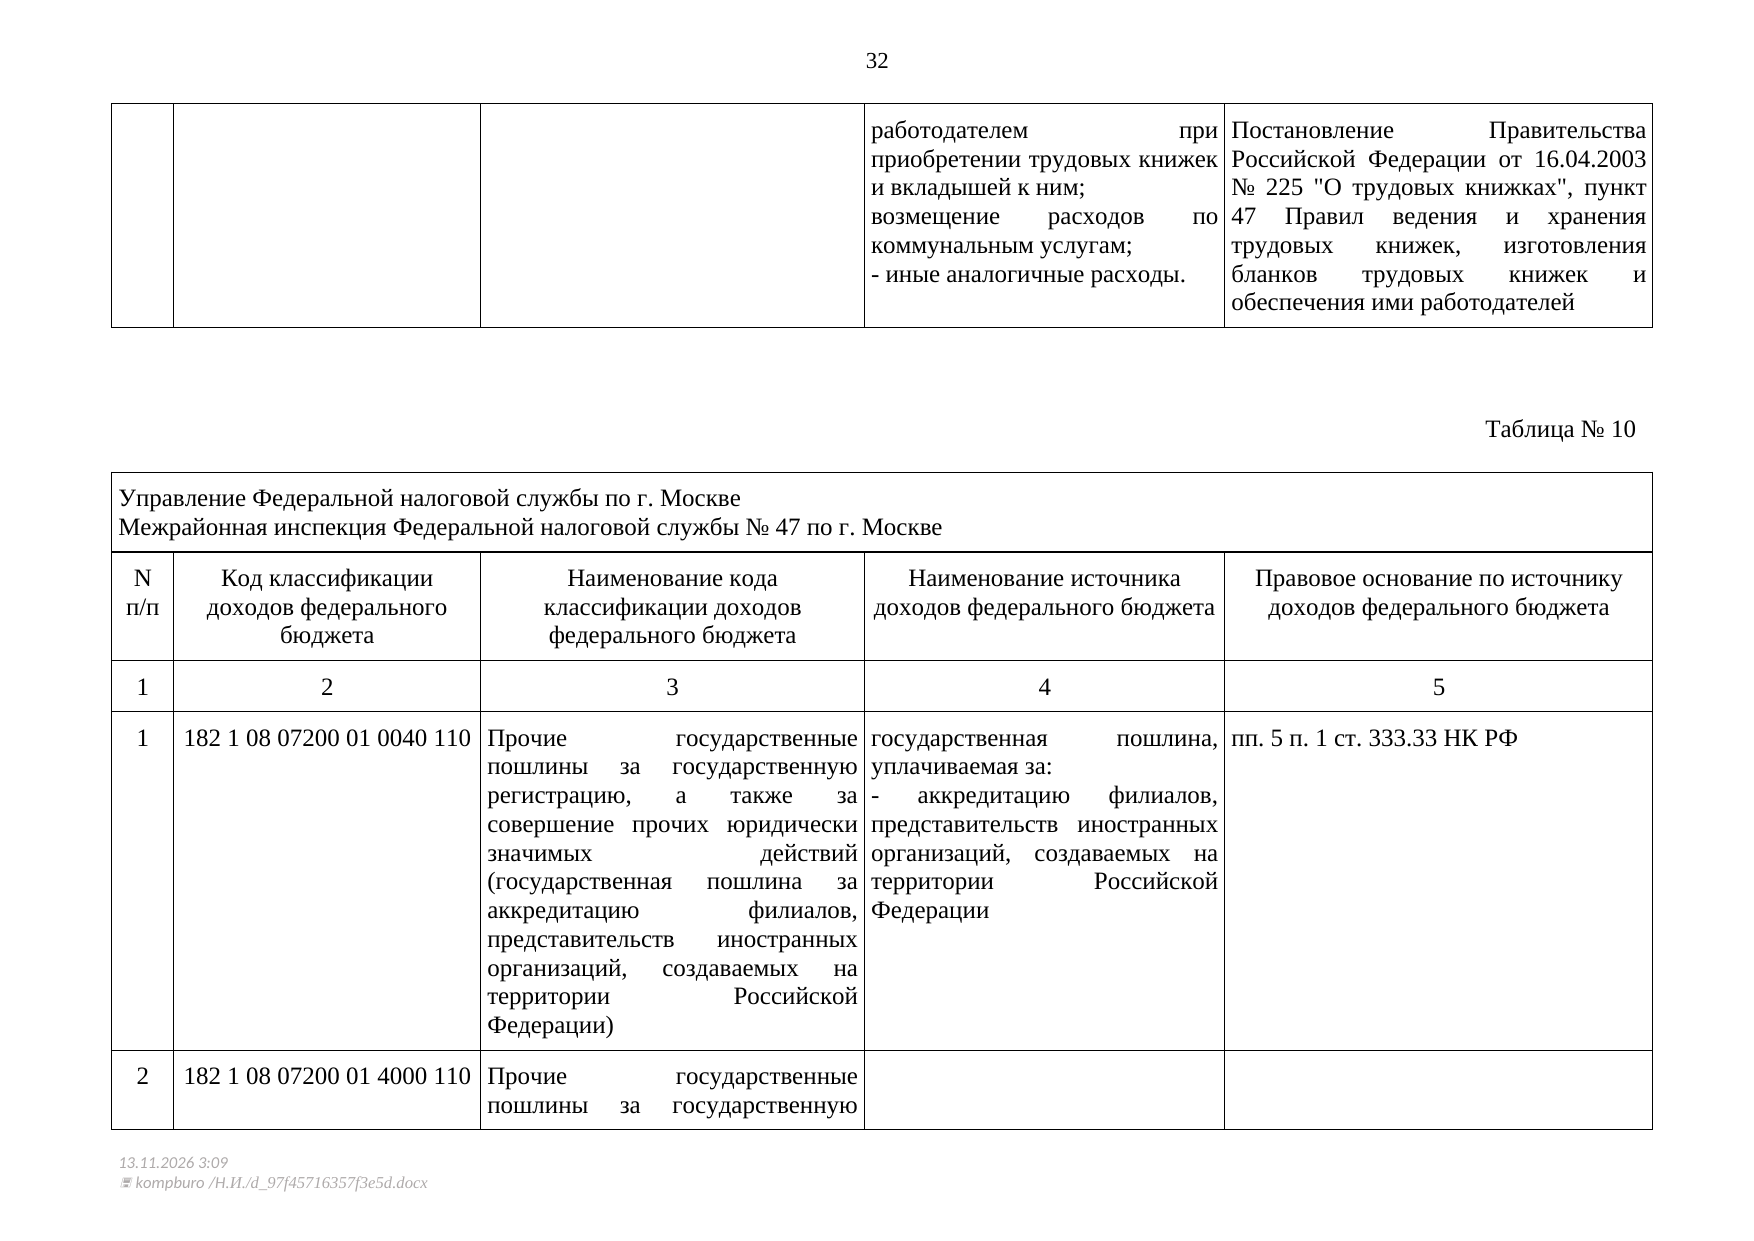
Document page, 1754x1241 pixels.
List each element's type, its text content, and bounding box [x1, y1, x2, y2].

table_cell [865, 1051, 1224, 1129]
table_cell 1 [112, 661, 173, 711]
table_header Управление Федеральной налоговой службы по г. Москве Межрайонная инспекция Федеральной налоговой службы № 47 по г. Москве [112, 473, 1652, 551]
table_cell Правовое основание по источнику доходов федерального бюджета [1225, 553, 1652, 660]
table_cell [1225, 104, 1652, 327]
table_cell 2 [174, 661, 480, 711]
table_cell 3 [481, 661, 864, 711]
table_cell государственная пошлина, уплачиваемая за: - аккредитацию филиалов, представительств иностранных организаций, создаваемых на территории Российской Федерации [865, 712, 1224, 1049]
table_cell Код классификации доходов федерального бюджета [174, 553, 480, 660]
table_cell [174, 104, 480, 327]
table_cell 5 [1225, 661, 1652, 711]
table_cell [481, 104, 864, 327]
table_cell 4 [865, 661, 1224, 711]
table_cell Наименование источника доходов федерального бюджета [865, 553, 1224, 660]
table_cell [865, 104, 1224, 327]
table_cell 182 1 08 07200 01 0040 110 [174, 712, 480, 1049]
table_cell 2 [112, 1051, 173, 1129]
table_cell [1225, 1051, 1652, 1129]
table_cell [174, 1051, 480, 1129]
table_cell Наименование кода классификации доходов федерального бюджета [481, 553, 864, 660]
table_cell 1 [112, 712, 173, 1049]
table_cell пп. 5 п. 1 ст. 333.33 НК РФ [1225, 712, 1652, 1049]
text Таблица № 10 [118, 414, 1636, 443]
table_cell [481, 1051, 864, 1129]
table_cell 9 [112, 104, 173, 327]
table_cell Прочие государственные пошлины за государственную регистрацию, а также за совершение прочих юридически значимых действий (государственная пошлина за аккредитацию филиалов, представительств иностранных организаций, создаваемых на территории Российской Федерации) [481, 712, 864, 1049]
table_cell N п/п [112, 553, 173, 660]
